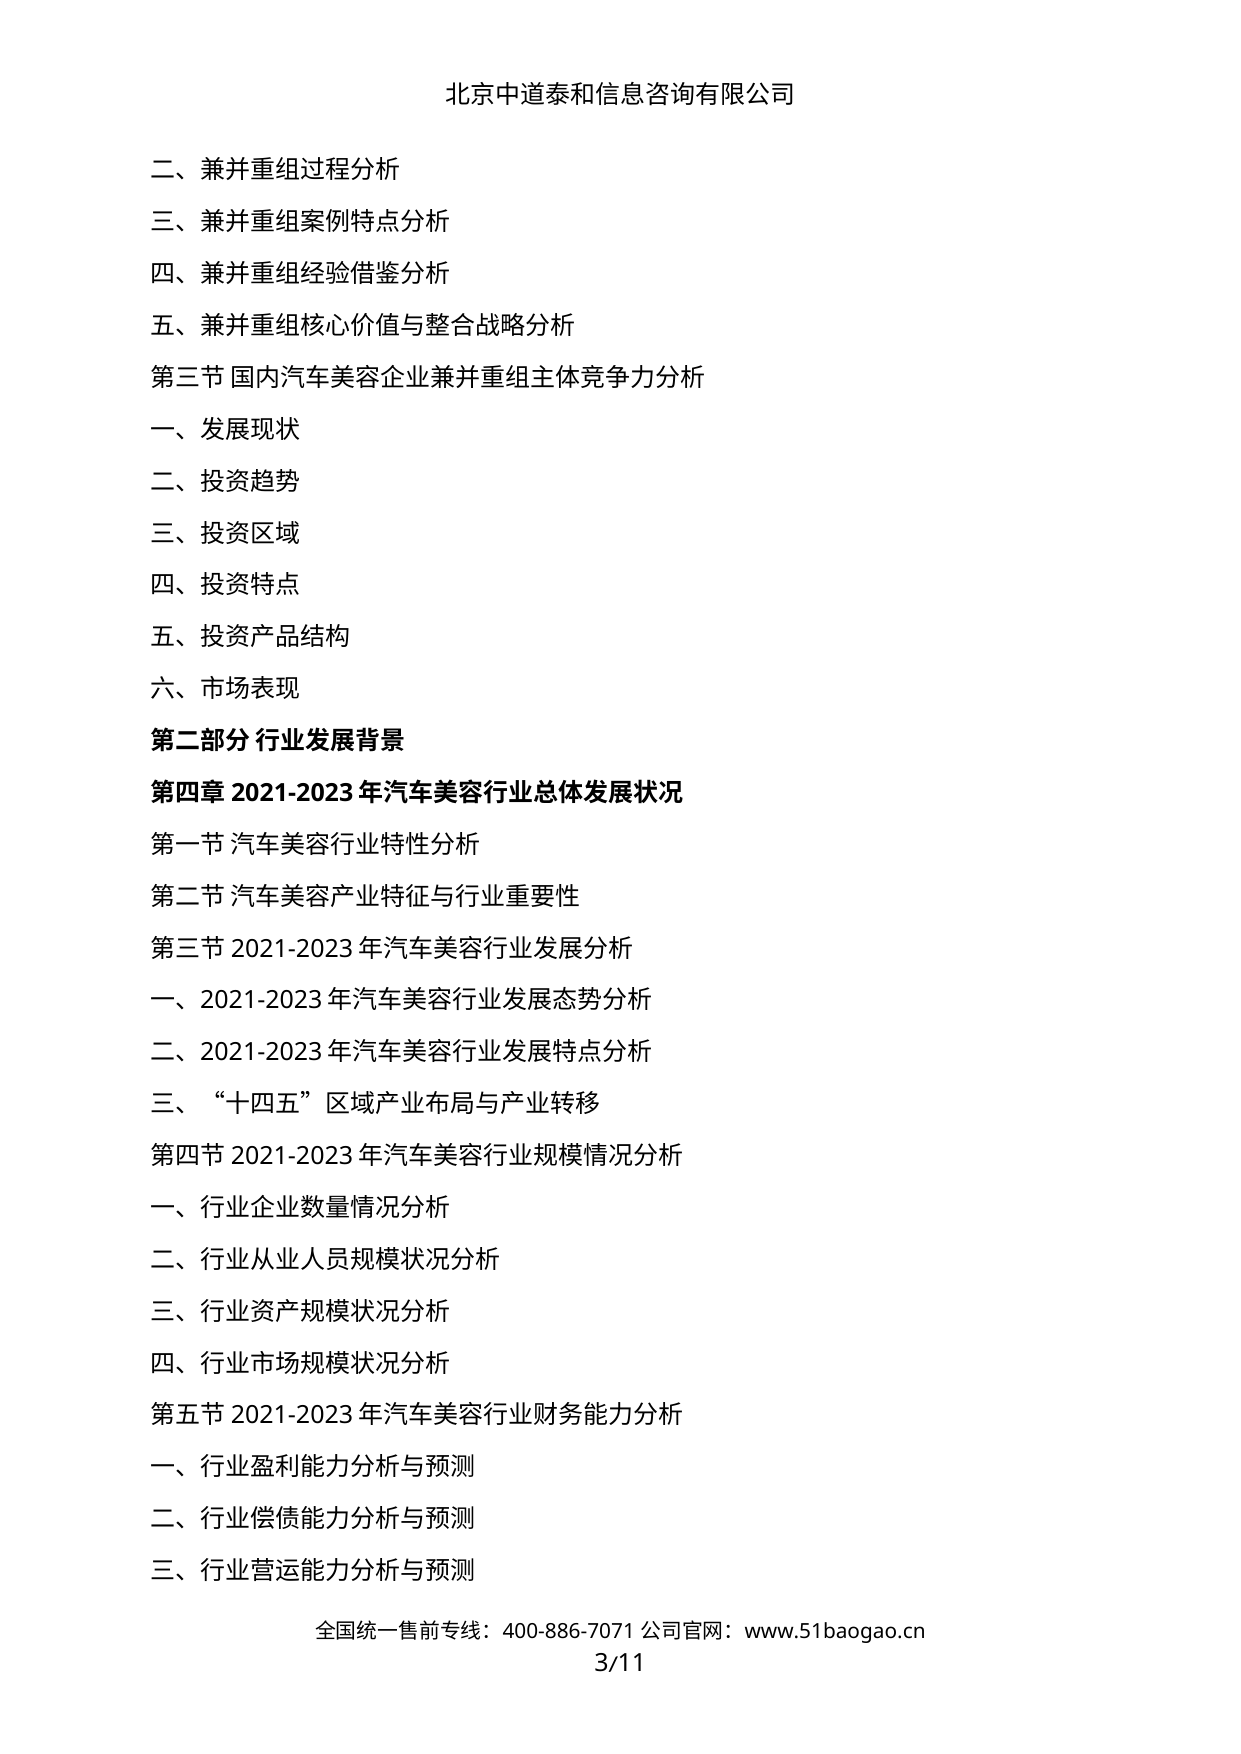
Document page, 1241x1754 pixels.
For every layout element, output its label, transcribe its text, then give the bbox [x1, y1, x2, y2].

text 第三节 国内汽车美容企业兼并重组主体竞争力分析 [150, 357, 1090, 394]
text 三、行业营运能力分析与预测 [150, 1551, 1090, 1587]
text 一、2021-2023年汽车美容行业发展态势分析 [150, 980, 1090, 1016]
text 二、行业偿债能力分析与预测 [150, 1499, 1090, 1535]
text 二、行业从业人员规模状况分析 [150, 1239, 1090, 1276]
text 三、“十四五”区域产业布局与产业转移 [150, 1084, 1090, 1120]
text 二、兼并重组过程分析 [150, 150, 1090, 186]
text 三、兼并重组案例特点分析 [150, 202, 1090, 238]
text 三、行业资产规模状况分析 [150, 1291, 1090, 1327]
text 第二节 汽车美容产业特征与行业重要性 [150, 876, 1090, 912]
text 二、2021-2023年汽车美容行业发展特点分析 [150, 1032, 1090, 1068]
text 一、行业盈利能力分析与预测 [150, 1447, 1090, 1483]
text 一、行业企业数量情况分析 [150, 1187, 1090, 1224]
text 五、兼并重组核心价值与整合战略分析 [150, 306, 1090, 342]
text 四、行业市场规模状况分析 [150, 1343, 1090, 1379]
text 四、兼并重组经验借鉴分析 [150, 254, 1090, 290]
text 四、投资特点 [150, 565, 1090, 601]
text 第五节 2021-2023年汽车美容行业财务能力分析 [150, 1395, 1090, 1431]
text 第四章 2021-2023年汽车美容行业总体发展状况 [150, 772, 1090, 809]
text 六、市场表现 [150, 669, 1090, 705]
text 第三节 2021-2023年汽车美容行业发展分析 [150, 928, 1090, 964]
text 五、投资产品结构 [150, 617, 1090, 653]
text 三、投资区域 [150, 513, 1090, 549]
text 第二部分 行业发展背景 [150, 721, 1090, 757]
text 第一节 汽车美容行业特性分析 [150, 824, 1090, 861]
text 第四节 2021-2023年汽车美容行业规模情况分析 [150, 1136, 1090, 1172]
text 一、发展现状 [150, 409, 1090, 446]
text 二、投资趋势 [150, 461, 1090, 497]
